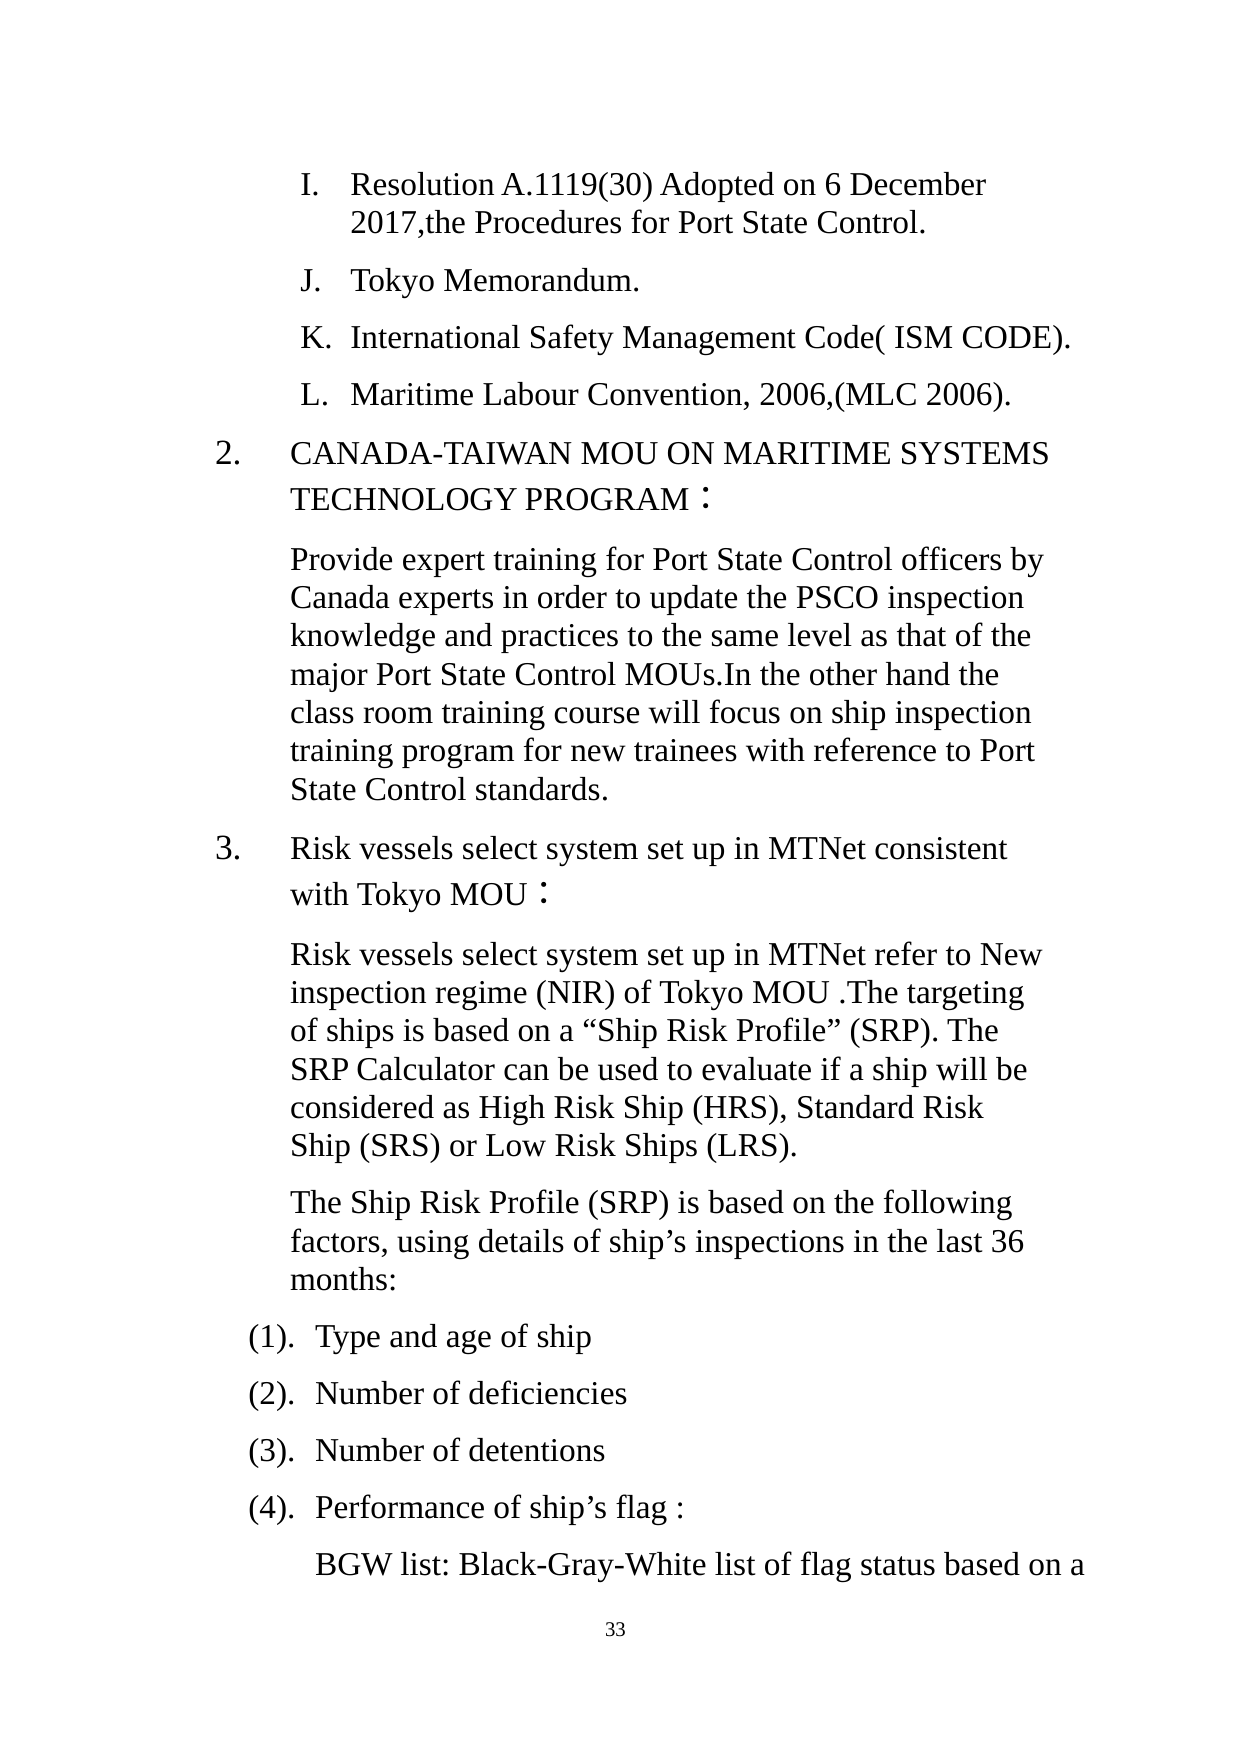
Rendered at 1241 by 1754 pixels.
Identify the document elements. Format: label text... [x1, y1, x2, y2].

text Risk vessels select system set up in MTNet refer to New inspection regime (NIR) of Tokyo MOU .The targeting of ships is based on a “Ship Risk Profile” (SRP). The SRP Calculator can be used to evaluate if a ship will be considered as High Risk Ship (HRS), Standard Risk Ship (SRS) or Low Risk Ships (LRS). [290, 934, 1053, 1164]
list Number of detentions [295, 1431, 1099, 1469]
list CANADA-TAIWAN MOU ON MARITIME SYSTEMS TECHNOLOGY PROGRAM： [215, 431, 1053, 520]
list Tokyo Memorandum. [300, 260, 1099, 298]
list Number of deficiencies [295, 1373, 1099, 1412]
text Provide expert training for Port State Control officers by Canada experts in order to update the PSCO inspection knowledge and practices to the same level as that of the major Port State Control MOUs.In the other hand the class room training course will focus on ship inspection training program for new trainees with reference to Port State Control standards. [290, 539, 1053, 807]
list International Safety Management Code( ISM CODE). [300, 317, 1099, 355]
text The Ship Risk Profile (SRP) is based on the following factors, using details of ship’s inspections in the last 36 months: [290, 1183, 1053, 1298]
list Resolution A.1119(30) Adopted on 6 December 2017,the Procedures for Port State Control. [300, 164, 1099, 241]
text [315, 1545, 1099, 1583]
list Maritime Labour Convention, 2006,(MLC 2006). [300, 374, 1099, 412]
list Type and age of ship [295, 1316, 1099, 1355]
list Performance of ship’s flag : [295, 1488, 1099, 1526]
list Risk vessels select system set up in MTNet consistent with Tokyo MOU： [215, 826, 1053, 915]
